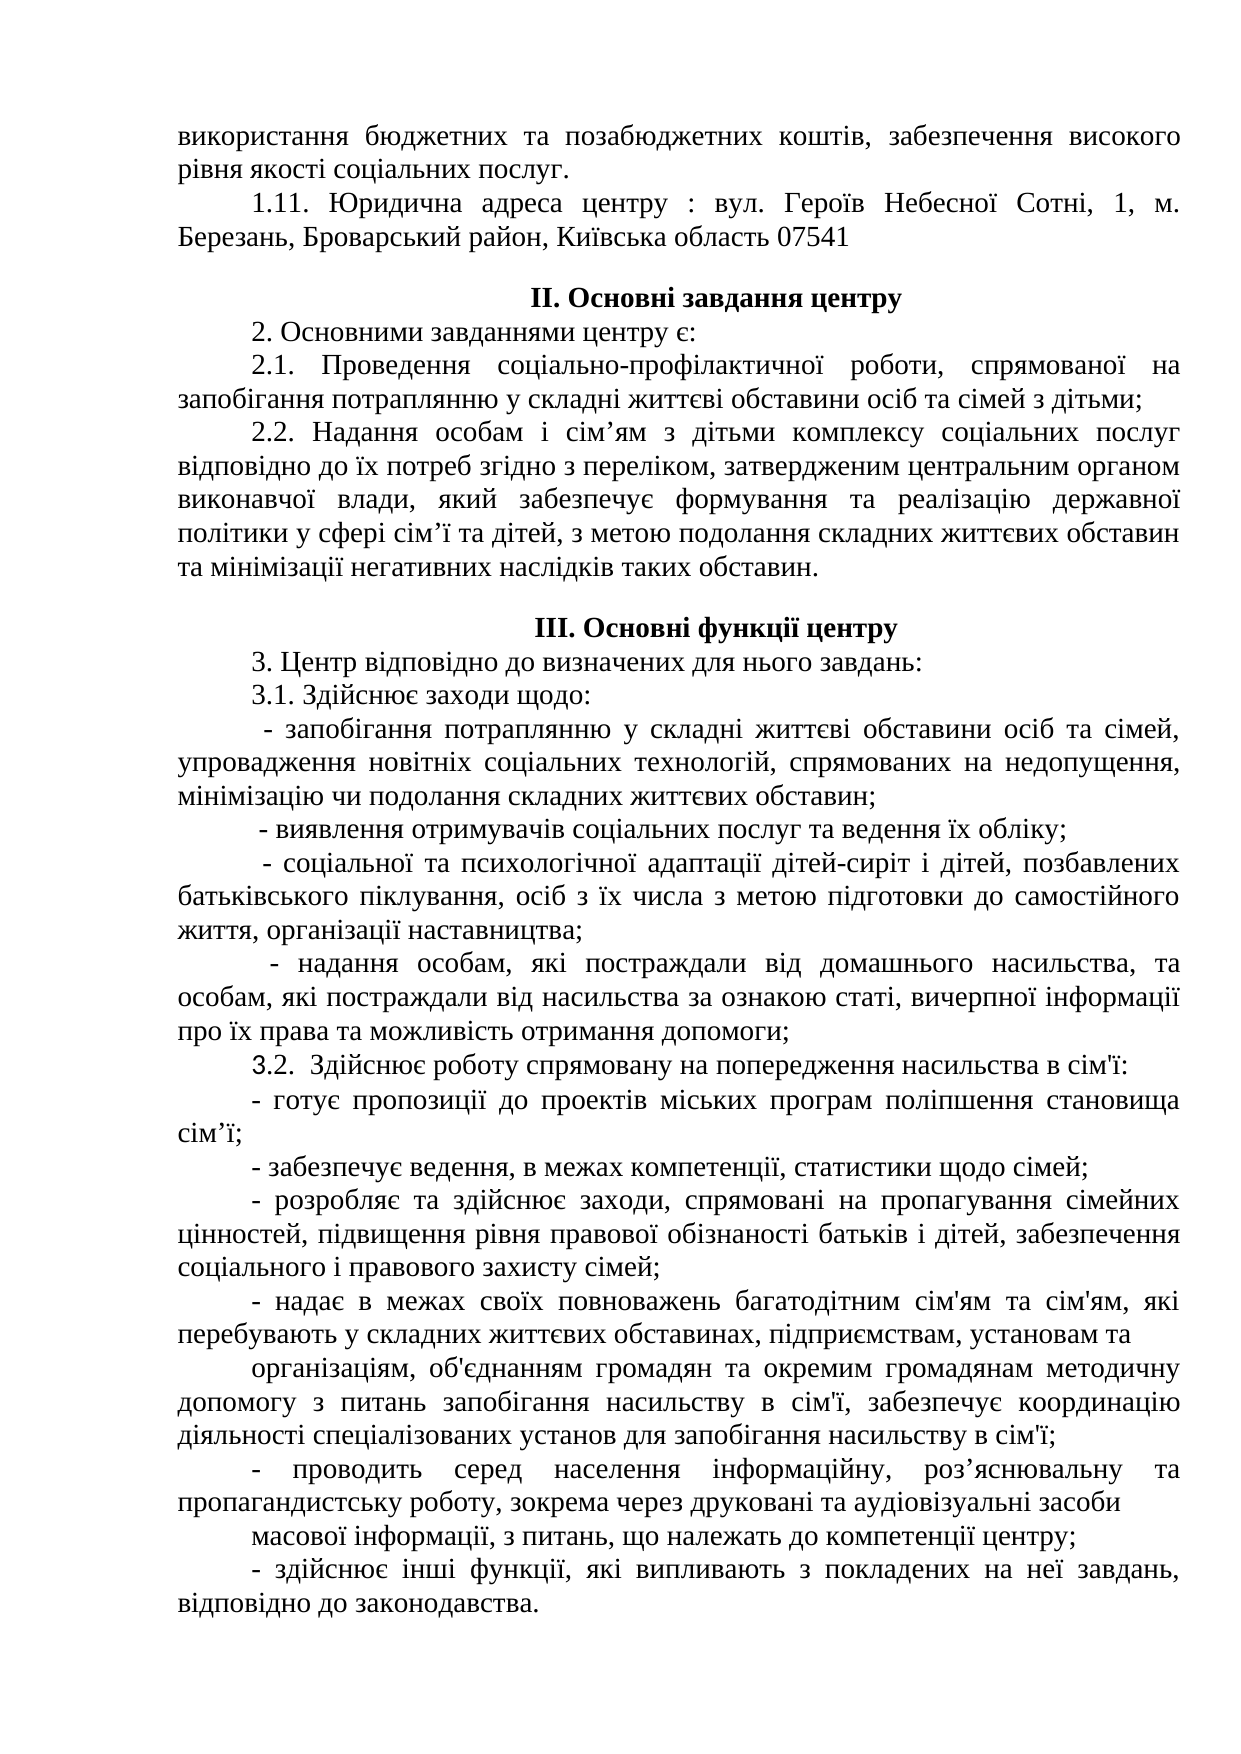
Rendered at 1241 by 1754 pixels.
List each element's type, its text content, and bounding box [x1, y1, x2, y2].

text - соціальної та психологічної адаптації дітей-сиріт і дітей, позбавлених батьківського піклування, осіб з їх числа з метою підготовки до самостійного життя, організації наставництва; [177, 845, 1181, 946]
text 2.1. Проведення соціально-профілактичної роботи, спрямованої на запобігання потраплянню у складні життєві обставини осіб та сімей з дітьми; [177, 347, 1181, 414]
text ІІ. Основні завдання центру [177, 280, 1181, 314]
text 3.2. Здійснює роботу спрямовану на попередження насильства в сім'ї: [177, 1046, 1181, 1082]
text - надає в межах своїх повноважень багатодітним сім'ям та сім'ям, які перебувають у складних життєвих обставинах, підприємствам, установам та [177, 1283, 1181, 1350]
text - виявлення отримувачів соціальних послуг та ведення їх обліку; [177, 811, 1181, 845]
text масової інформації, з питань, що належать до компетенції центру; [177, 1518, 1181, 1551]
text 1.11. Юридична адреса центру : вул. Героїв Небесної Сотні, 1, м. Березань, Броварський район, Київська область 07541 [177, 185, 1181, 252]
text ІІІ. Основні функції центру [177, 610, 1181, 644]
text - здійснює інші функції, які випливають з покладених на неї завдань, відповідно до законодавства. [177, 1551, 1181, 1618]
text - готує пропозиції до проектів міських програм поліпшення становища сім’ї; [177, 1082, 1181, 1149]
text 3.1. Здійснює заходи щодо: [177, 677, 1181, 711]
text - забезпечує ведення, в межах компетенції, статистики щодо сімей; [177, 1149, 1181, 1182]
text 3. Центр відповідно до визначених для нього завдань: [177, 644, 1181, 677]
text - проводить серед населення інформаційну, роз’яснювальну та пропагандистську роботу, зокрема через друковані та аудіовізуальні засоби [177, 1451, 1181, 1518]
list 2. Основними завданнями центру є: [177, 314, 1181, 347]
text - надання особам, які постраждали від домашнього насильства, та особам, які постраждали від насильства за ознакою статі, вичерпної інформації про їх права та можливість отримання допомоги; [177, 946, 1181, 1046]
text організаціям, об'єднанням громадян та окремим громадянам методичну допомогу з питань запобігання насильству в сім'ї, забезпечує координацію діяльності спеціалізованих установ для запобігання насильству в сім'ї; [177, 1350, 1181, 1451]
text - запобігання потраплянню у складні життєві обставини осіб та сімей, упровадження новітніх соціальних технологій, спрямованих на недопущення, мінімізацію чи подолання складних життєвих обставин; [177, 711, 1181, 811]
text - розробляє та здійснює заходи, спрямовані на пропагування сімейних цінностей, підвищення рівня правової обізнаності батьків і дітей, забезпечення соціального і правового захисту сімей; [177, 1182, 1181, 1283]
text 2.2. Надання особам і сім’ям з дітьми комплексу соціальних послуг відповідно до їх потреб згідно з переліком, затвердженим центральним органом виконавчої влади, який забезпечує формування та реалізацію державної політики у сфері сім’ї та дітей, з метою подолання складних життєвих обставин та мінімізації негативних наслідків таких обставин. [177, 414, 1181, 582]
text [177, 118, 1181, 185]
